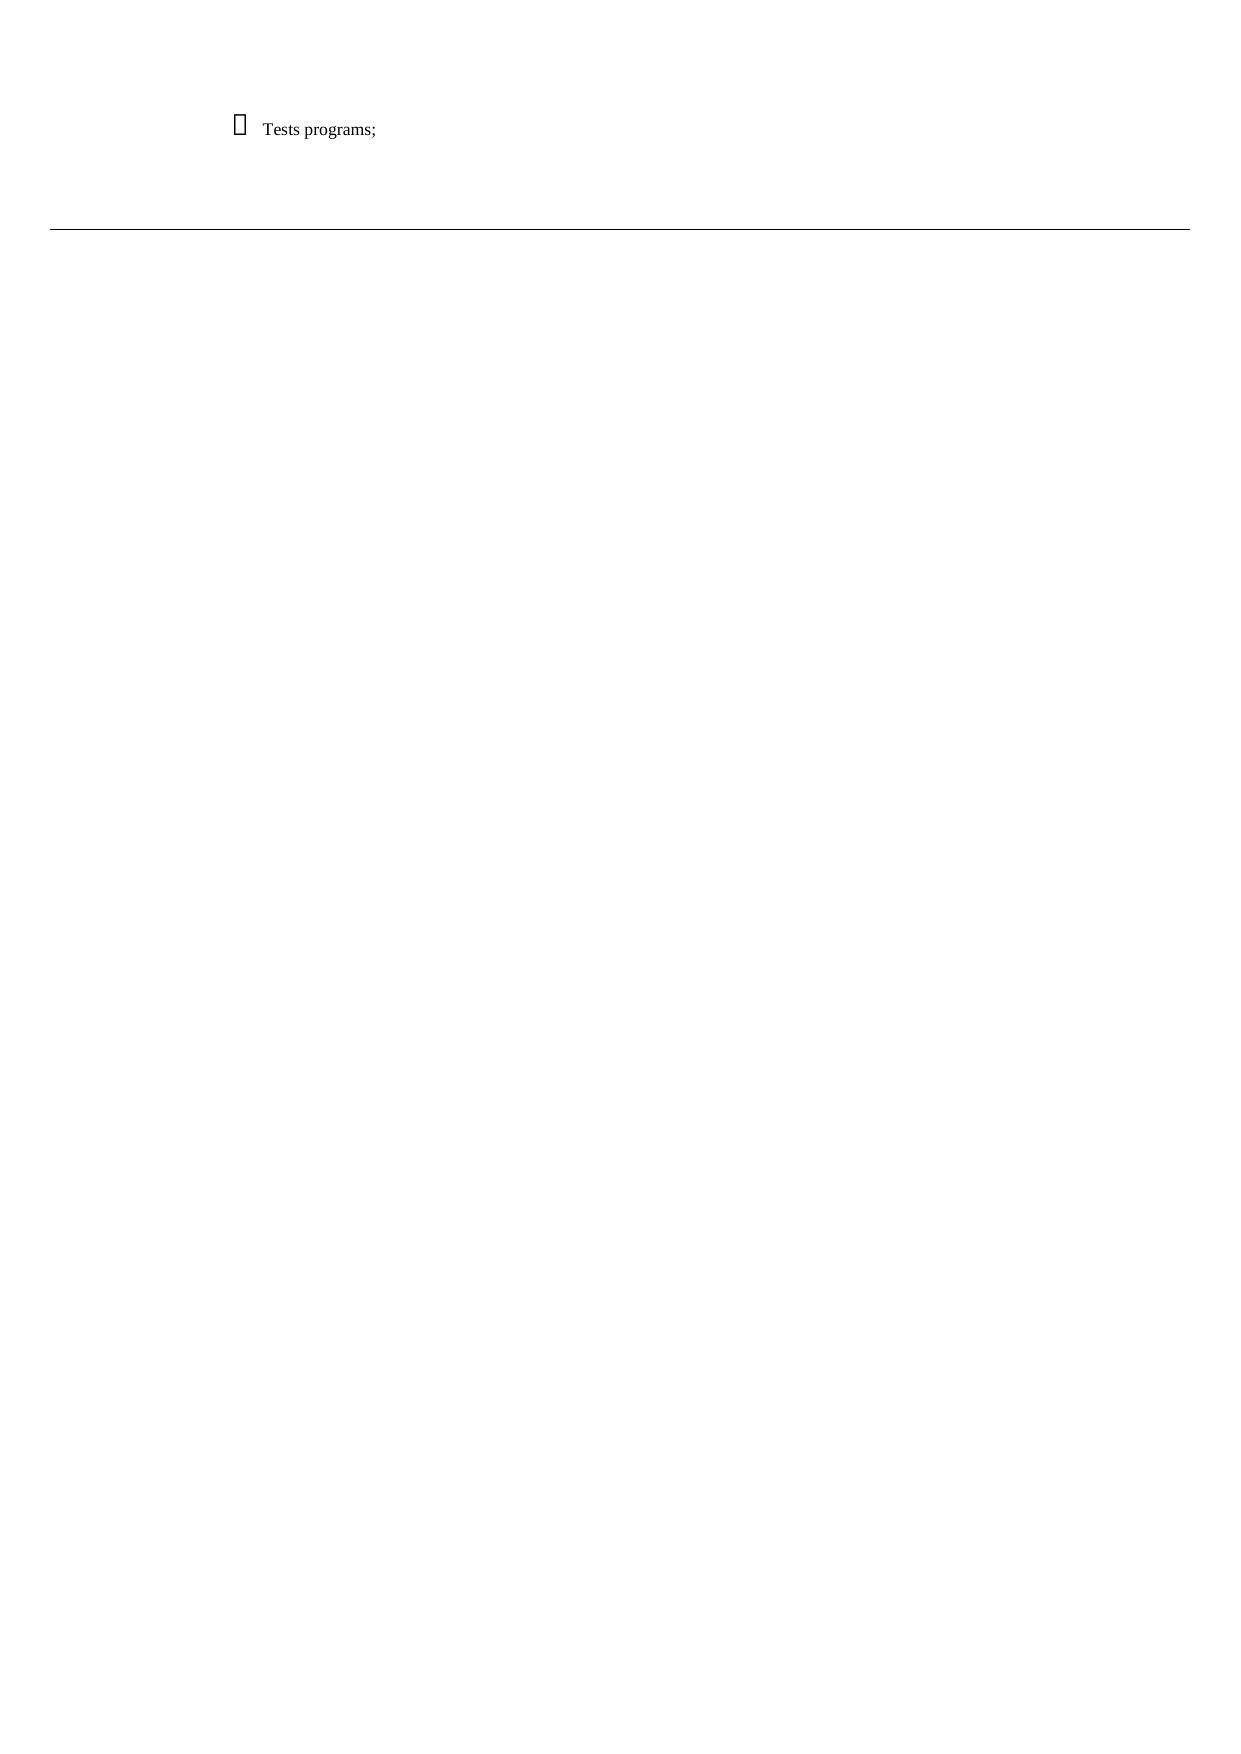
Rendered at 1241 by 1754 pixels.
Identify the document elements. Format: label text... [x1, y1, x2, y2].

list Tests programs; [231, 112, 1053, 142]
